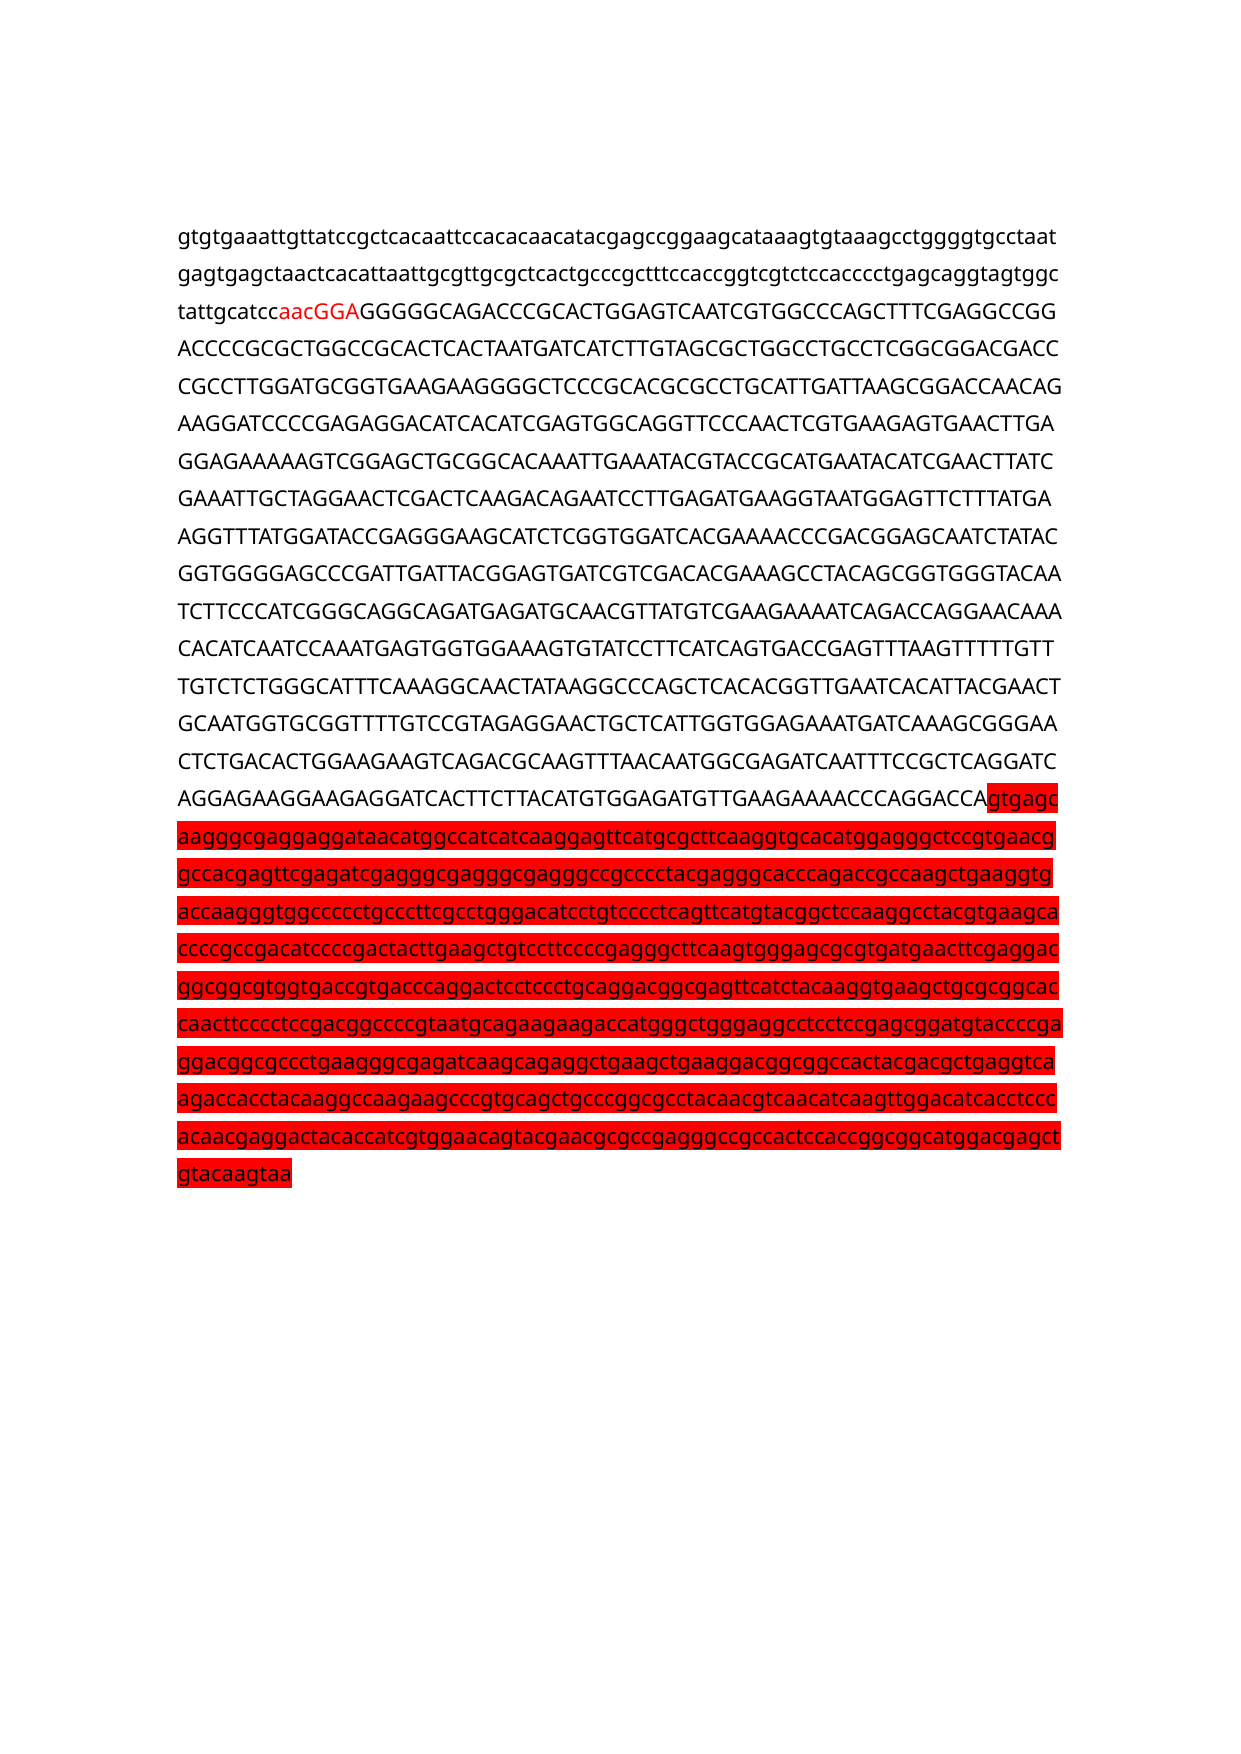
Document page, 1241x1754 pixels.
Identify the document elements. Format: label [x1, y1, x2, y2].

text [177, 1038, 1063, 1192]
text [177, 217, 1063, 1008]
